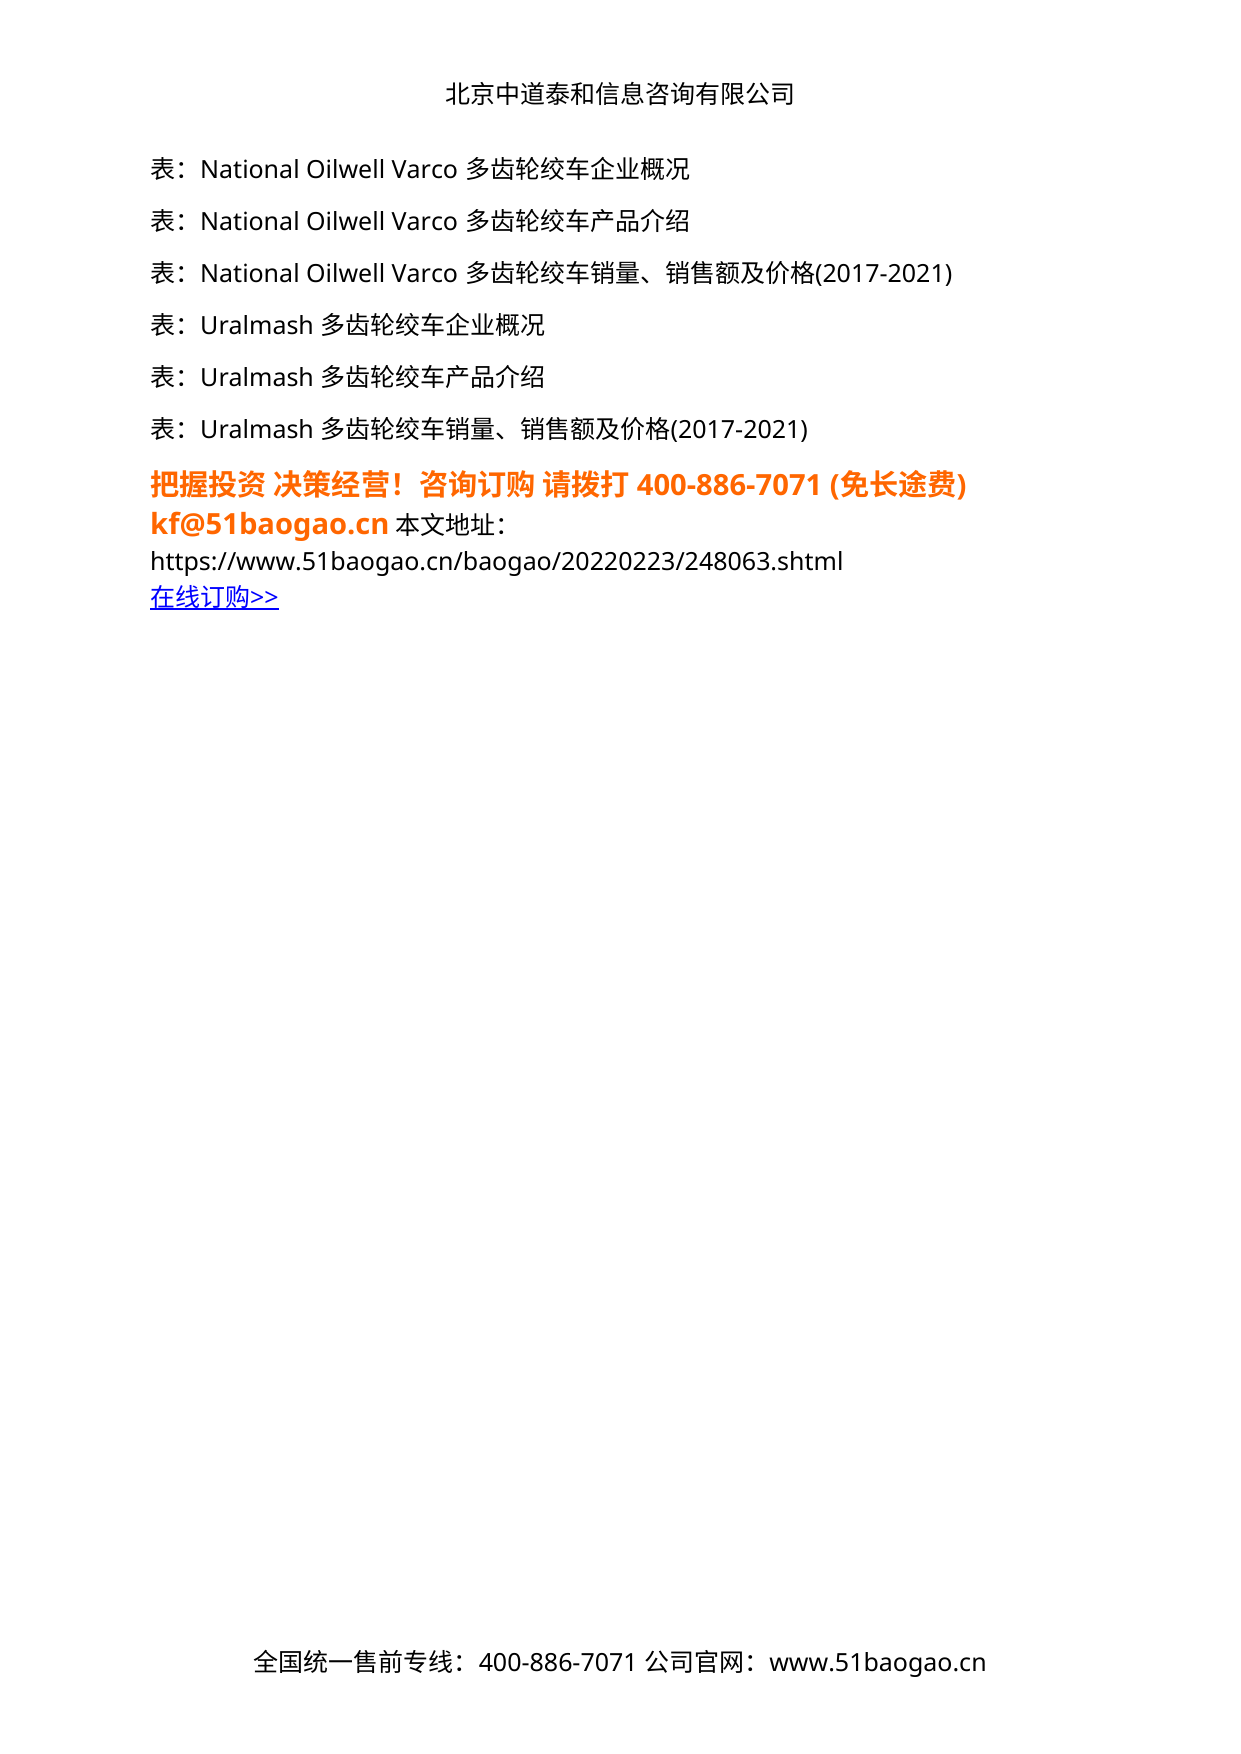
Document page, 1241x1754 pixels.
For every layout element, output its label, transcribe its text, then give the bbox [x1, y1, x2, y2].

text 表：Uralmash 多齿轮绞车企业概况 [150, 306, 1090, 342]
text 表：National Oilwell Varco 多齿轮绞车企业概况 [150, 150, 1090, 186]
text 表：National Oilwell Varco 多齿轮绞车产品介绍 [150, 202, 1090, 238]
text 把握投资 决策经营！咨询订购 请拨打 400-886-7071 (免长途费) kf@51baogao.cn本文地址：https://www.51baogao.cn/baogao/20220223/248063.shtml [150, 461, 1090, 577]
text 在线订购>> [150, 577, 1090, 614]
text 表：National Oilwell Varco 多齿轮绞车销量、销售额及价格(2017-2021) [150, 254, 1090, 290]
text 表：Uralmash 多齿轮绞车产品介绍 [150, 357, 1090, 394]
text 表：Uralmash 多齿轮绞车销量、销售额及价格(2017-2021) [150, 409, 1090, 446]
